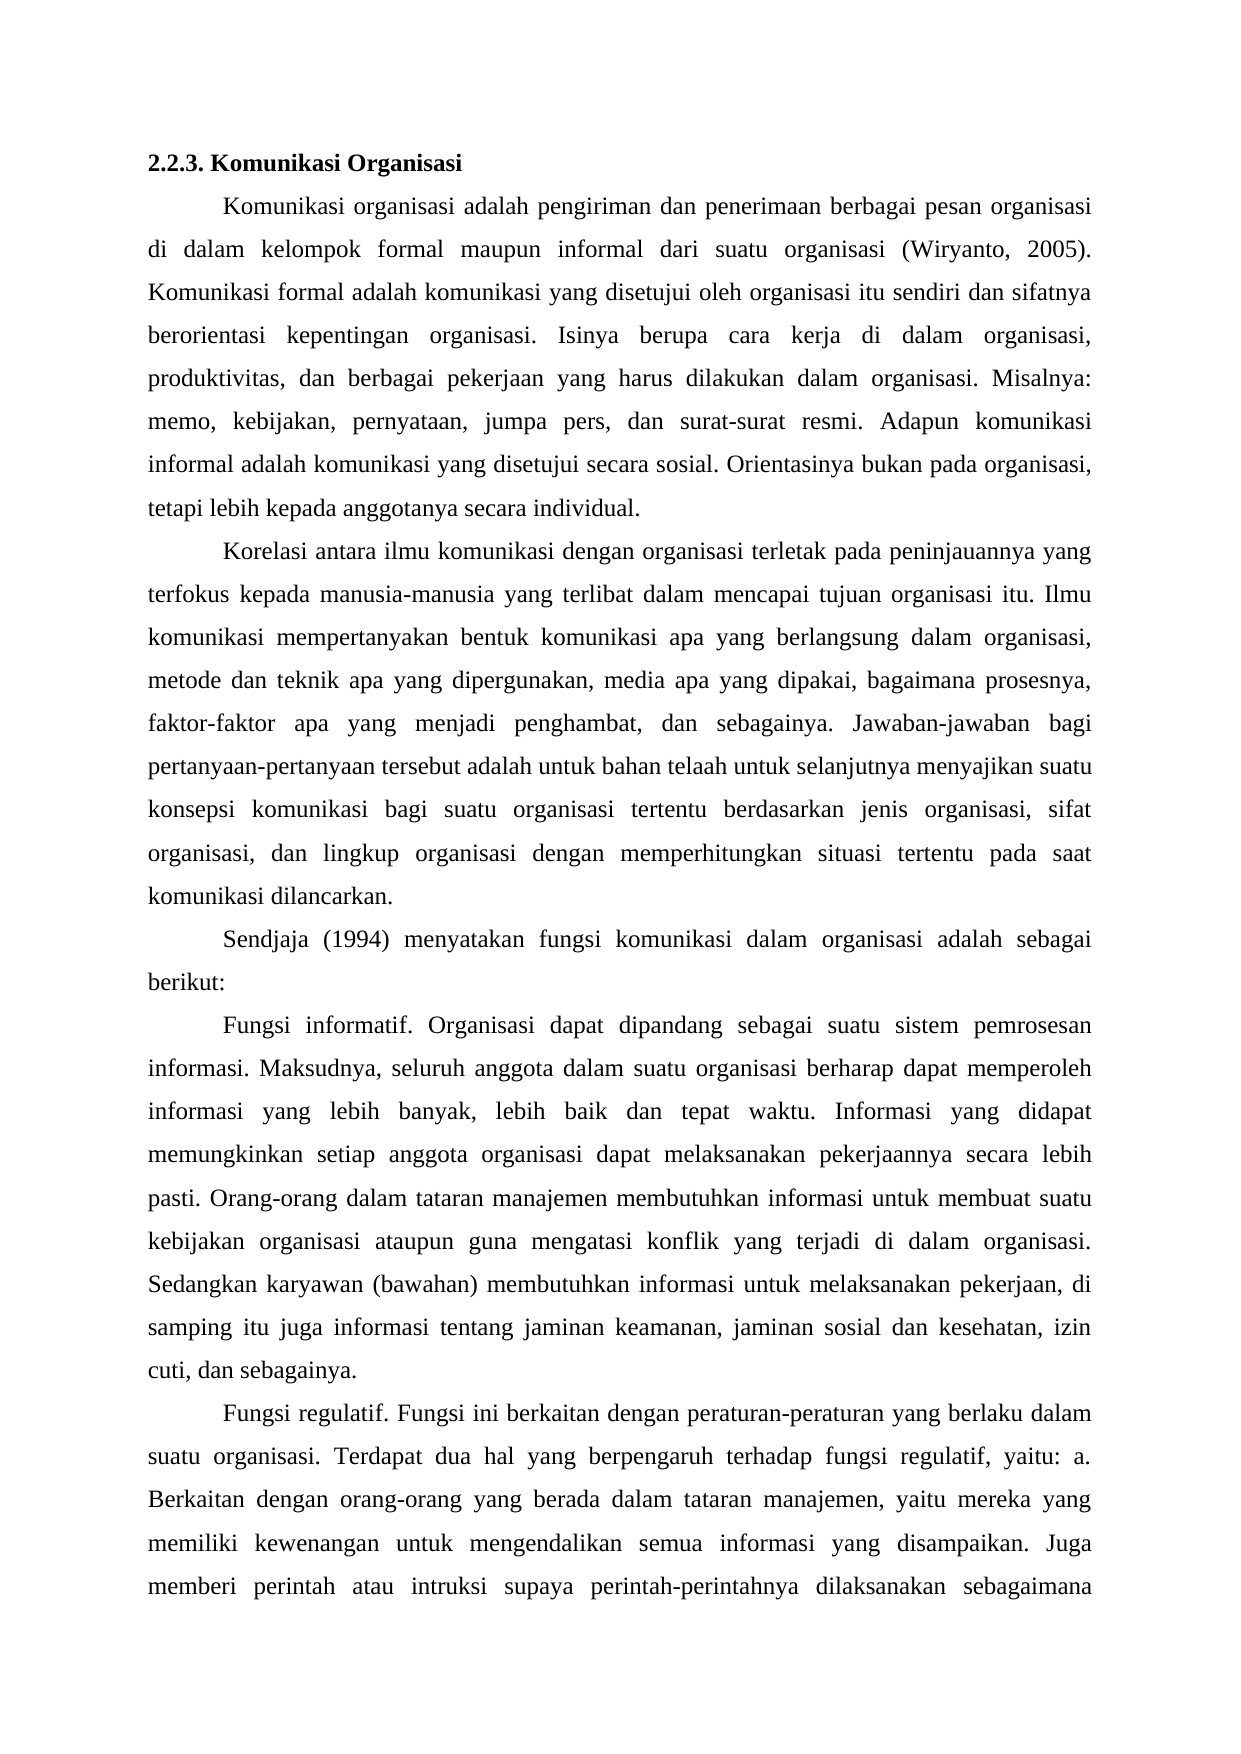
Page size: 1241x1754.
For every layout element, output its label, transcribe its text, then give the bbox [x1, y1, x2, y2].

text 2.2.3. Komunikasi Organisasi [148, 148, 1092, 176]
text Sendjaja (1994) menyatakan fungsi komunikasi dalam organisasi adalah sebagai berikut: [148, 924, 1092, 996]
text Fungsi informatif. Organisasi dapat dipandang sebagai suatu sistem pemrosesan informasi. Maksudnya, seluruh anggota dalam suatu organisasi berharap dapat memperoleh informasi yang lebih banyak, lebih baik dan tepat waktu. Informasi yang didapat memungkinkan setiap anggota organisasi dapat melaksanakan pekerjaannya secara lebih pasti. Orang-orang dalam tataran manajemen membutuhkan informasi untuk membuat suatu kebijakan organisasi ataupun guna mengatasi konflik yang terjadi di dalam organisasi. Sedangkan karyawan (bawahan) membutuhkan informasi untuk melaksanakan pekerjaan, di samping itu juga informasi tentang jaminan keamanan, jaminan sosial dan kesehatan, izin cuti, dan sebagainya. [148, 1010, 1092, 1384]
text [148, 1398, 1092, 1599]
text Korelasi antara ilmu komunikasi dengan organisasi terletak pada peninjauannya yang terfokus kepada manusia-manusia yang terlibat dalam mencapai tujuan organisasi itu. Ilmu komunikasi mempertanyakan bentuk komunikasi apa yang berlangsung dalam organisasi, metode dan teknik apa yang dipergunakan, media apa yang dipakai, bagaimana prosesnya, faktor-faktor apa yang menjadi penghambat, dan sebagainya. Jawaban-jawaban bagi pertanyaan-pertanyaan tersebut adalah untuk bahan telaah untuk selanjutnya menyajikan suatu konsepsi komunikasi bagi suatu organisasi tertentu berdasarkan jenis organisasi, sifat organisasi, dan lingkup organisasi dengan memperhitungkan situasi tertentu pada saat komunikasi dilancarkan. [148, 536, 1092, 909]
text Komunikasi organisasi adalah pengiriman dan penerimaan berbagai pesan organisasi di dalam kelompok formal maupun informal dari suatu organisasi (Wiryanto, 2005). Komunikasi formal adalah komunikasi yang disetujui oleh organisasi itu sendiri dan sifatnya berorientasi kepentingan organisasi. Isinya berupa cara kerja di dalam organisasi, produktivitas, dan berbagai pekerjaan yang harus dilakukan dalam organisasi. Misalnya: memo, kebijakan, pernyataan, jumpa pers, dan surat-surat resmi. Adapun komunikasi informal adalah komunikasi yang disetujui secara sosial. Orientasinya bukan pada organisasi, tetapi lebih kepada anggotanya secara individual. [148, 191, 1092, 521]
